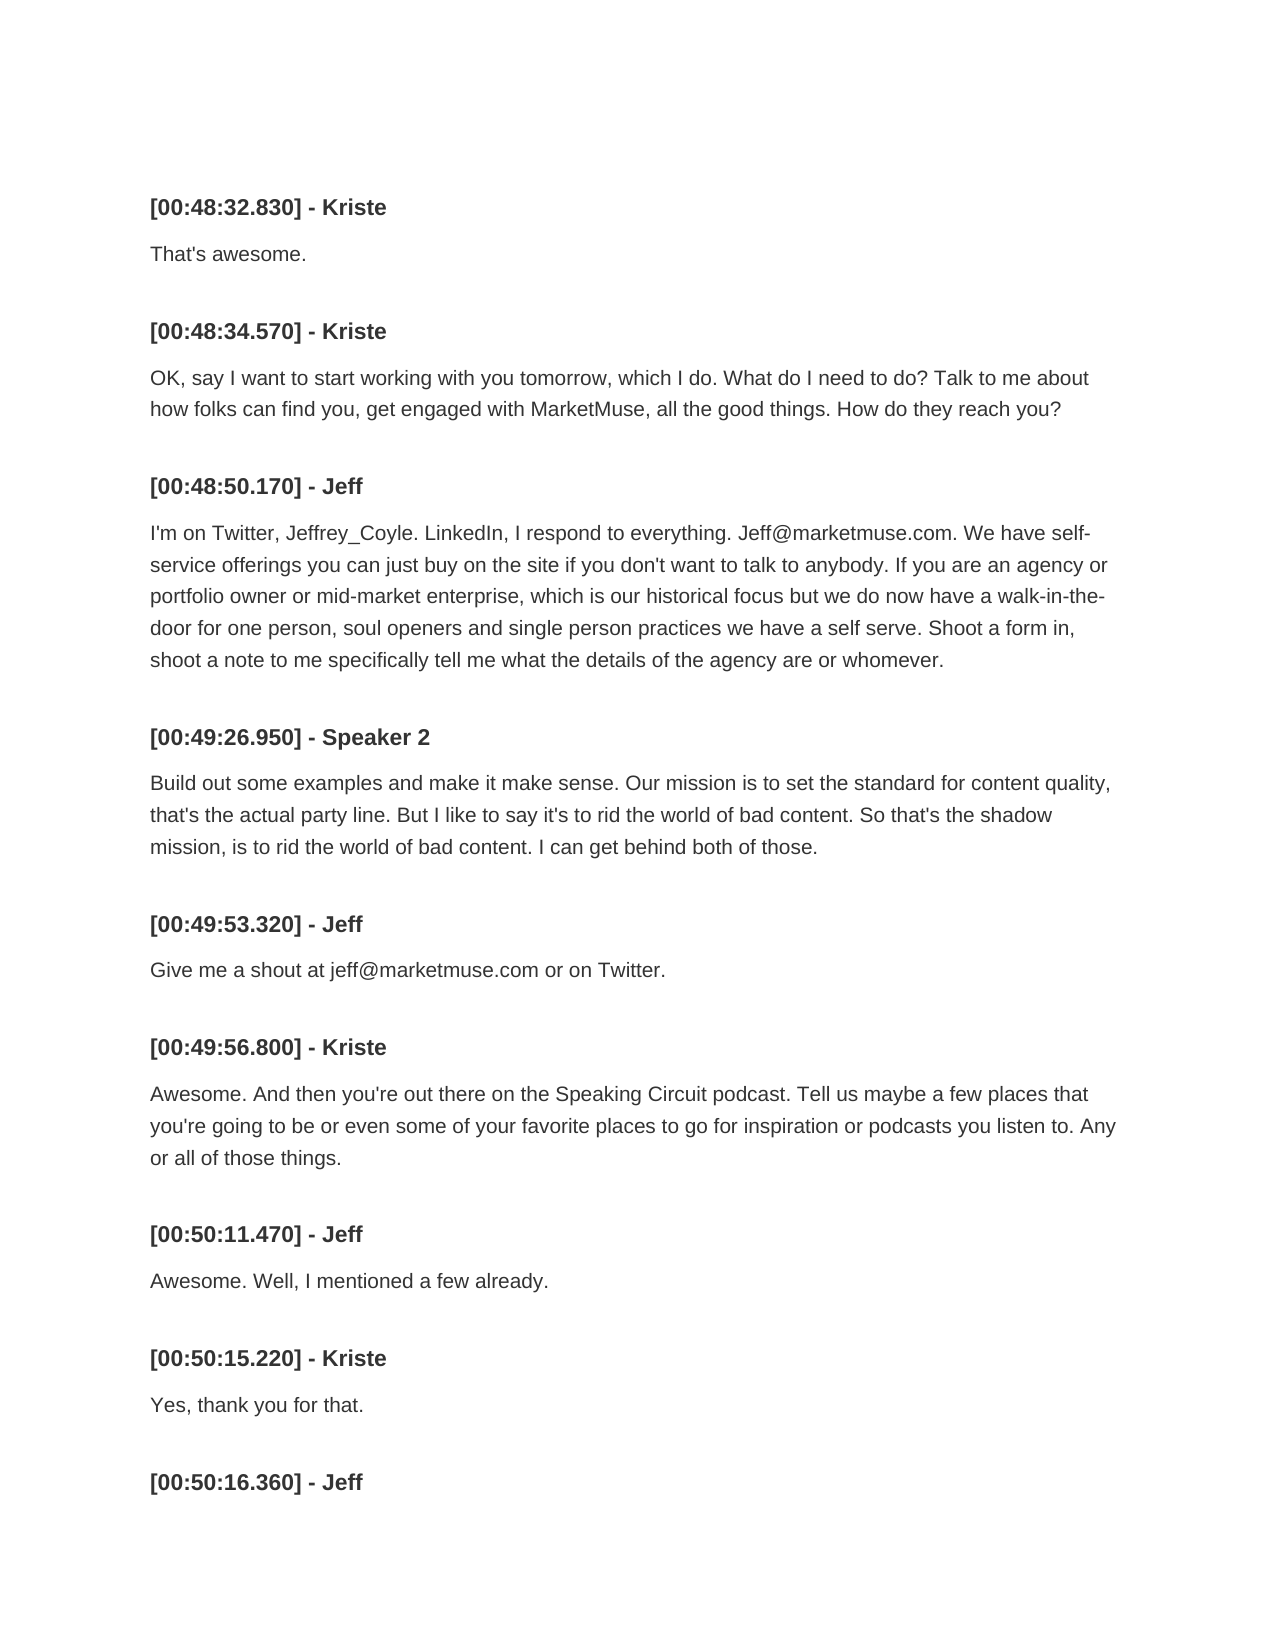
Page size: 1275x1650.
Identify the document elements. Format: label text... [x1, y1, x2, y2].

subtitle [00:48:32.830] - Kriste [150, 194, 1125, 221]
text Yes, thank you for that. [150, 1392, 1125, 1416]
subtitle [00:48:34.570] - Kriste [150, 318, 1125, 344]
subtitle [00:49:26.950] - Speaker 2 [150, 724, 1125, 750]
text Awesome. Well, I mentioned a few already. [150, 1269, 1125, 1293]
text Give me a shout at jeff@marketmuse.com or on Twitter. [150, 958, 1125, 982]
subtitle [00:48:50.170] - Jeff [150, 473, 1125, 499]
text I'm on Twitter, Jeffrey_Coyle. LinkedIn, I respond to everything. Jeff@marketmuse.com. We have self-service offerings you can just buy on the site if you don't want to talk to anybody. If you are an agency or portfolio owner or mid-market enterprise, which is our historical focus but we do now have a walk-in-the-door for one person, soul openers and single person practices we have a self serve. Shoot a form in, shoot a note to me specifically tell me what the details of the agency are or whomever. [150, 521, 1125, 672]
subtitle [00:49:53.320] - Jeff [150, 911, 1125, 937]
subtitle [00:49:56.800] - Kriste [150, 1034, 1125, 1061]
subtitle [00:50:15.220] - Kriste [150, 1345, 1125, 1371]
subtitle [00:50:16.360] - Jeff [150, 1468, 1125, 1495]
text Awesome. And then you're out there on the Speaking Circuit podcast. Tell us maybe a few places that you're going to be or even some of your favorite places to go for inspiration or podcasts you listen to. Any or all of those things. [150, 1082, 1125, 1169]
text That's awesome. [150, 242, 1125, 266]
text Build out some examples and make it make sense. Our mission is to set the standard for content quality, that's the actual party line. But I like to say it's to rid the world of bad content. So that's the shadow mission, is to rid the world of bad content. I can get behind both of those. [150, 771, 1125, 859]
text OK, say I want to start working with you tomorrow, which I do. What do I need to do? Talk to me about how folks can find you, get engaged with MarketMuse, all the good things. How do they reach you? [150, 365, 1125, 421]
subtitle [00:50:11.470] - Jeff [150, 1221, 1125, 1248]
